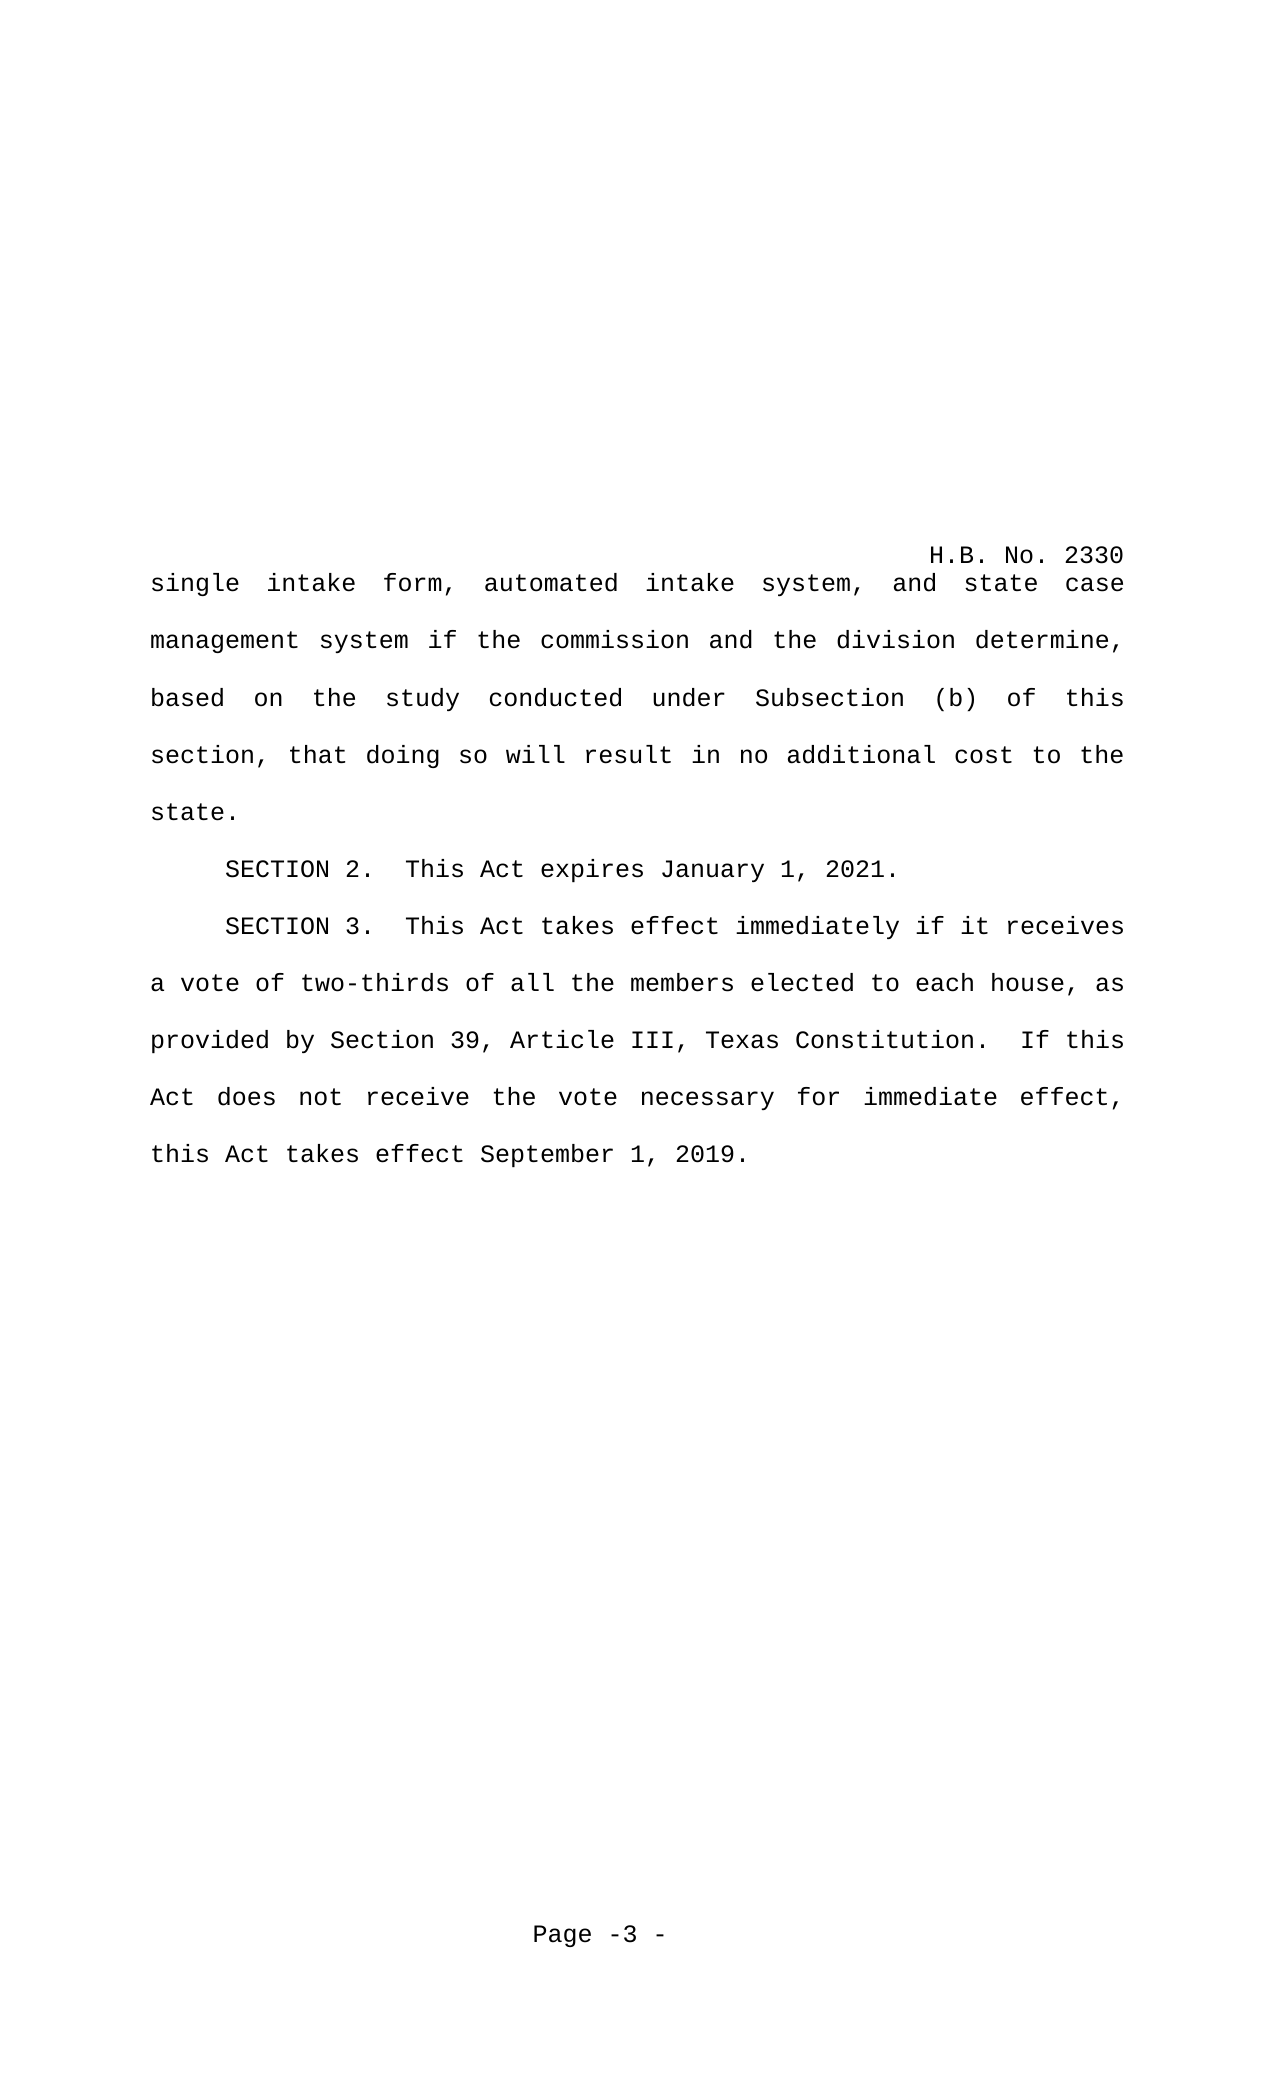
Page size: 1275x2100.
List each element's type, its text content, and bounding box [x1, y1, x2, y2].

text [150, 571, 1125, 828]
text SECTION 3. This Act takes effect immediately if it receives a vote of two-thirds of all the members elected to each house, as provided by Section 39, Article III, Texas Constitution. If this Act does not receive the vote necessary for immediate effect, this Act takes effect September 1, 2019. [150, 913, 1125, 1170]
text SECTION 2. This Act expires January 1, 2021. [150, 856, 1125, 885]
